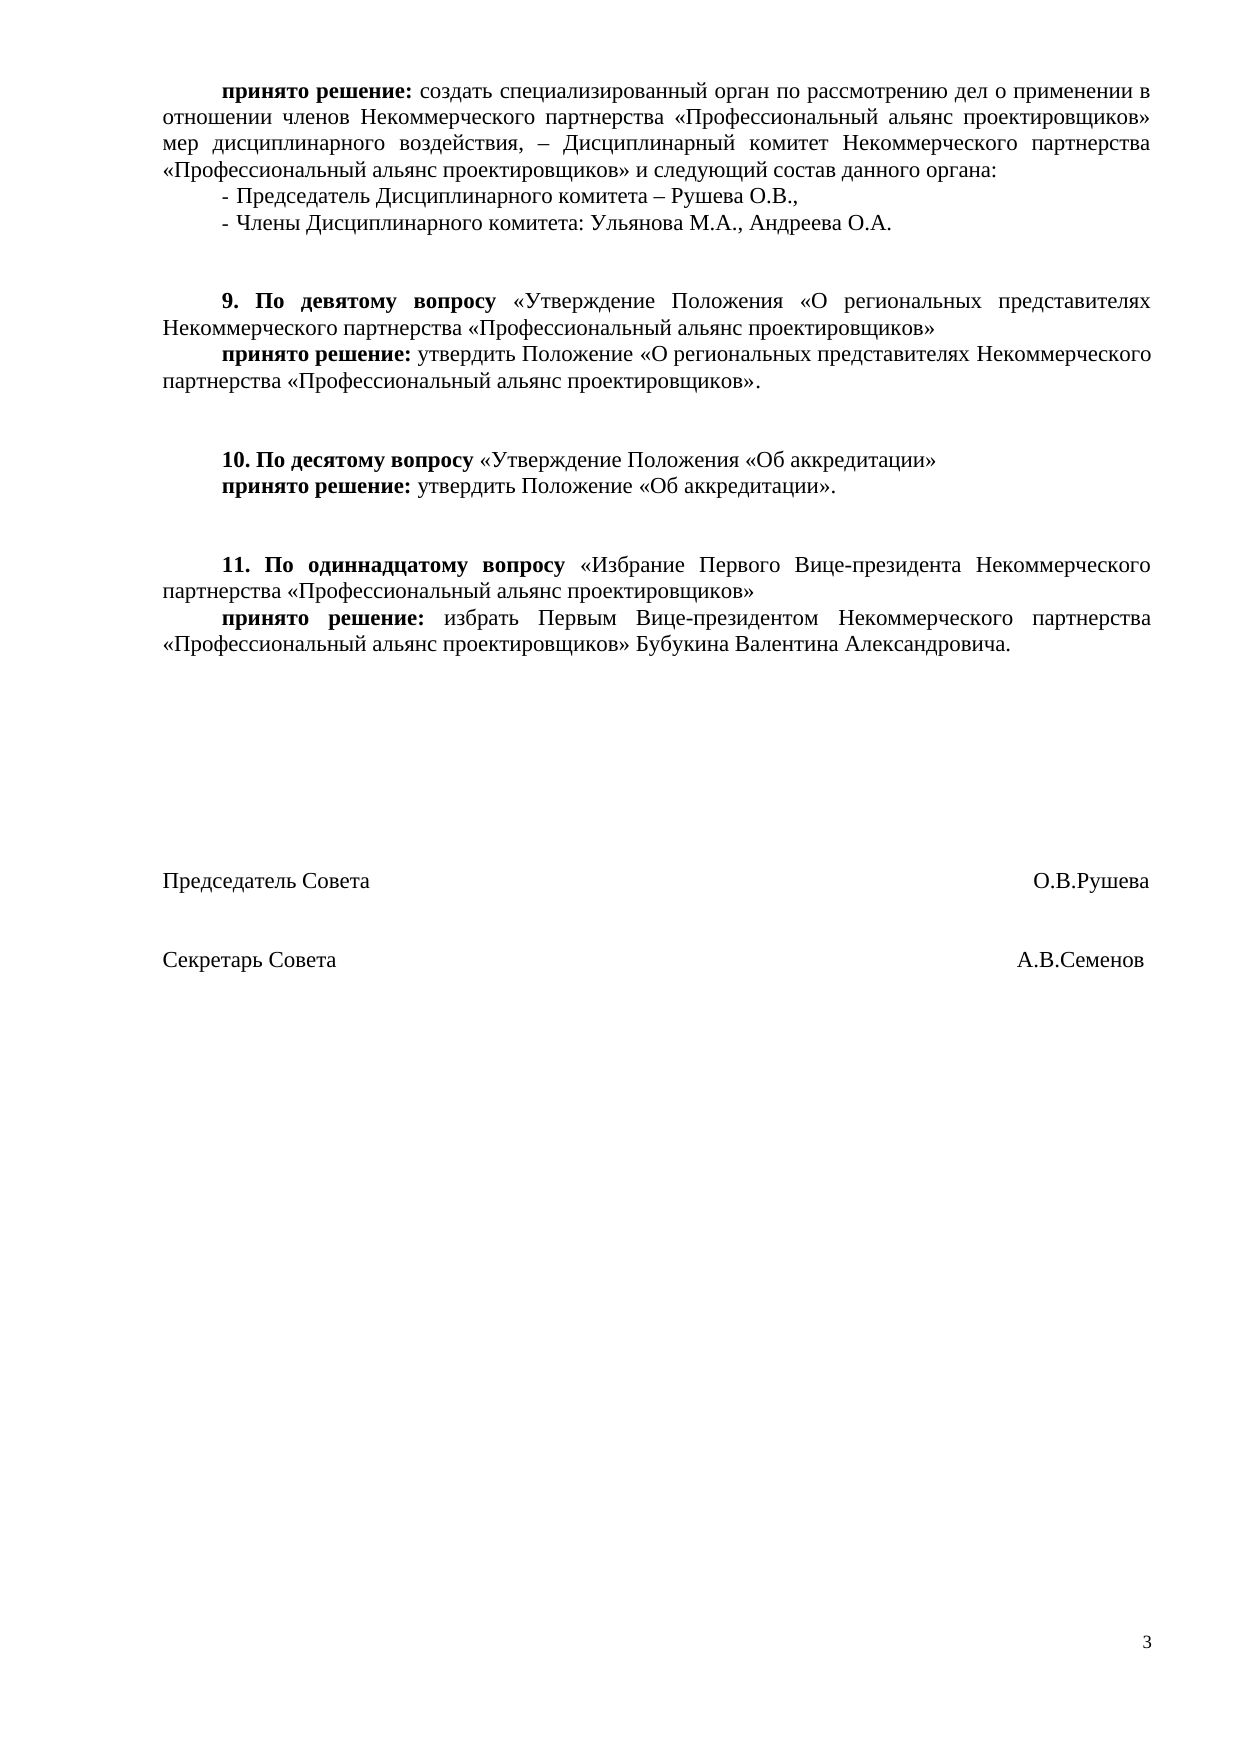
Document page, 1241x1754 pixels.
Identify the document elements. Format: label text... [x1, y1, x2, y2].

text 9. По девятому вопросу «Утверждение Положения «О региональных представителях Некоммерческого партнерства «Профессиональный альянс проектировщиков» [162, 288, 1152, 340]
text Председатель Совета О.В.Рушева [162, 867, 1152, 894]
text Секретарь Совета А.В.Семенов [162, 946, 1152, 973]
text принято решение: создать специализированный орган по рассмотрению дел о применении в отношении членов Некоммерческого партнерства «Профессиональный альянс проектировщиков» мер дисциплинарного воздействия, – Дисциплинарный комитет Некоммерческого партнерства «Профессиональный альянс проектировщиков» и следующий состав данного органа: [162, 77, 1152, 182]
list Председатель Дисциплинарного комитета – Рушева О.В., [162, 182, 1152, 208]
text принято решение: утвердить Положение «О региональных представителях Некоммерческого партнерства «Профессиональный альянс проектировщиков». [162, 340, 1152, 393]
text принято решение: утвердить Положение «Об аккредитации». [162, 472, 1152, 498]
text 10. По десятому вопросу «Утверждение Положения «Об аккредитации» [162, 446, 1152, 472]
text 11. По одиннадцатому вопросу «Избрание Первого Вице-президента Некоммерческого партнерства «Профессиональный альянс проектировщиков» [162, 551, 1152, 604]
list Члены Дисциплинарного комитета: Ульянова М.А., Андреева О.А. [162, 208, 1152, 235]
text принято решение: избрать Первым Вице-президентом Некоммерческого партнерства «Профессиональный альянс проектировщиков» Бубукина Валентина Александровича. [162, 604, 1152, 657]
